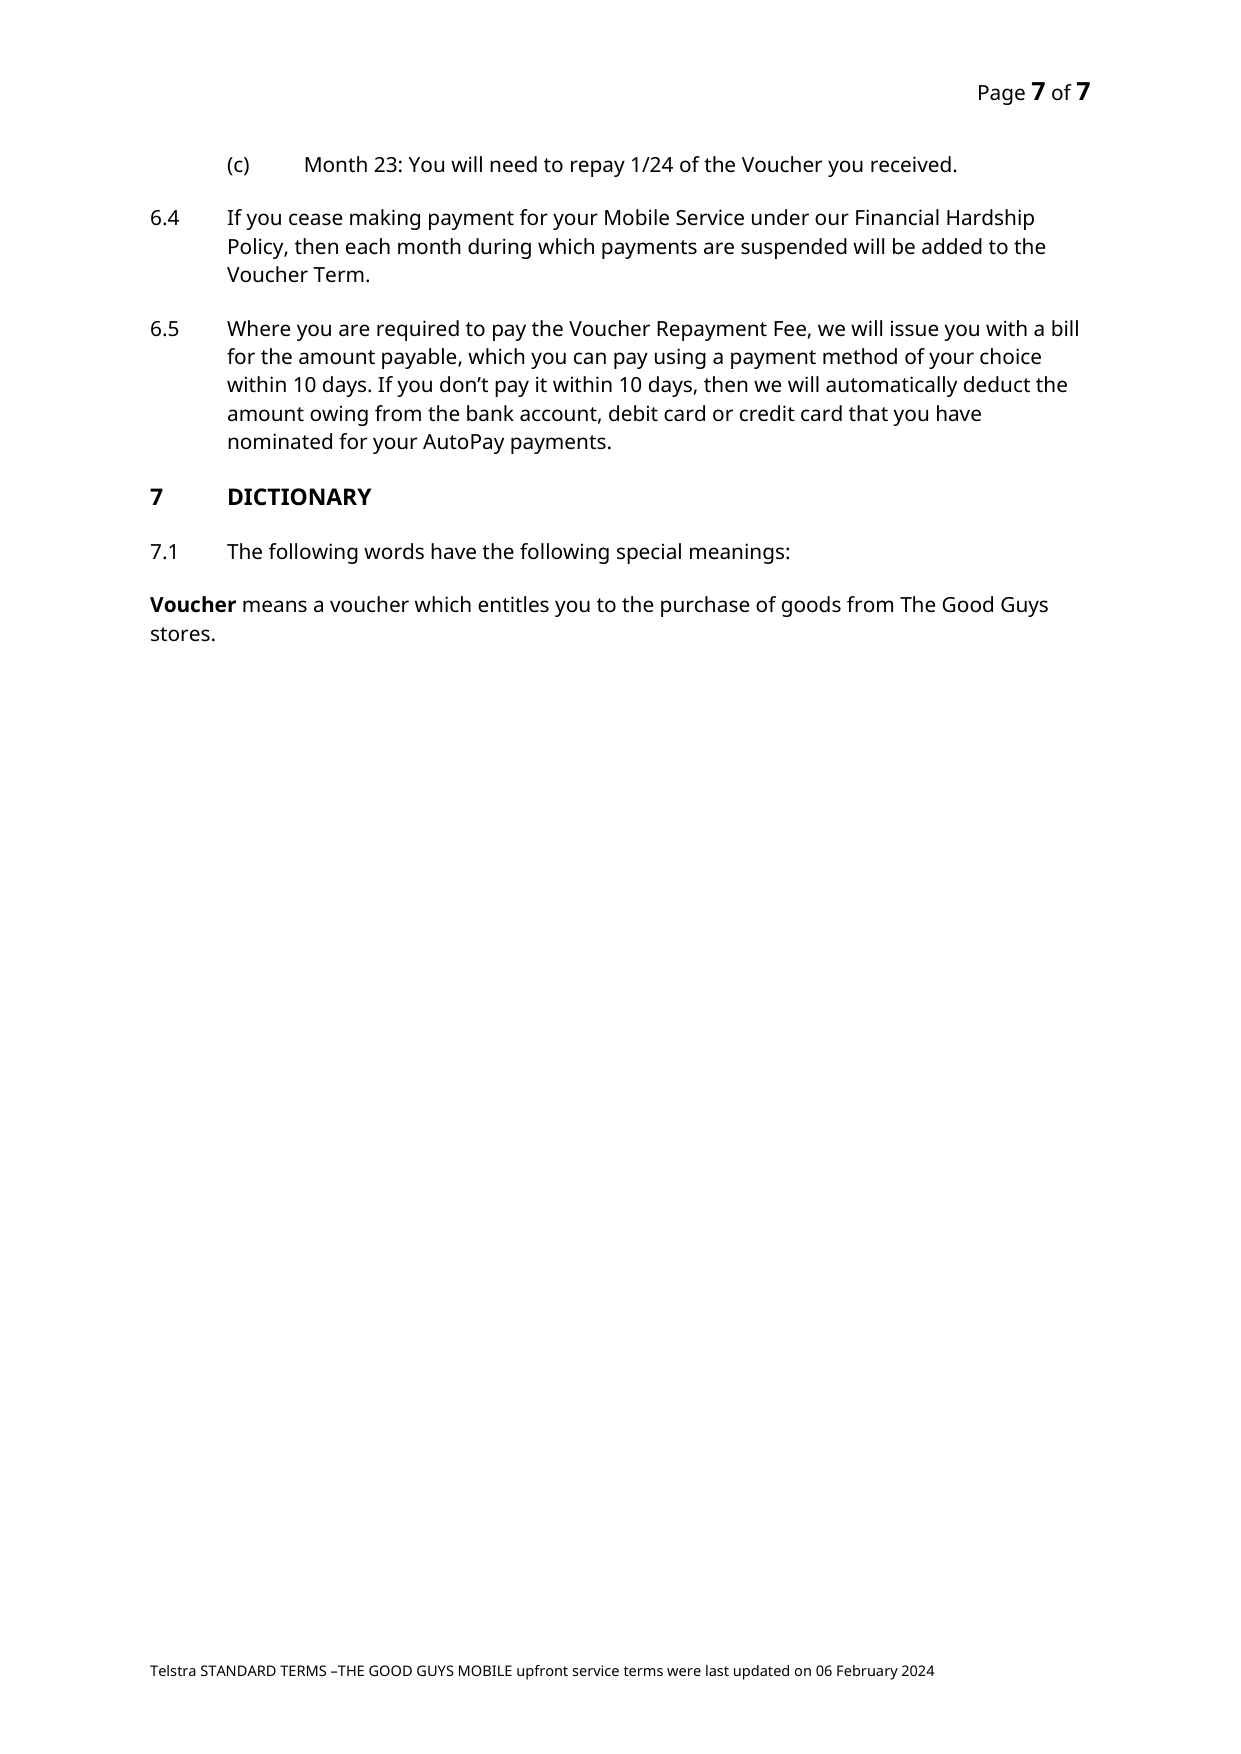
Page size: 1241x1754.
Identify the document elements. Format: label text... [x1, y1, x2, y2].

subtitle Month 23: You will need to repay 1/24 of the Voucher you received. [227, 150, 1090, 178]
subtitle DICTIONARY [150, 481, 1090, 512]
subtitle Where you are required to pay the Voucher Repayment Fee, we will issue you with a bill for the amount payable, which you can pay using a payment method of your choice within 10 days. If you don’t pay it within 10 days, then we will automatically deduct the amount owing from the bank account, debit card or credit card that you have nominated for your AutoPay payments. [150, 314, 1090, 456]
text Voucher means a voucher which entitles you to the purchase of goods from The Good Guys stores. [150, 591, 1090, 647]
subtitle The following words have the following special meanings: [150, 537, 1090, 566]
subtitle If you cease making payment for your Mobile Service under our Financial Hardship Policy, then each month during which payments are suspended will be added to the Voucher Term. [150, 203, 1090, 289]
